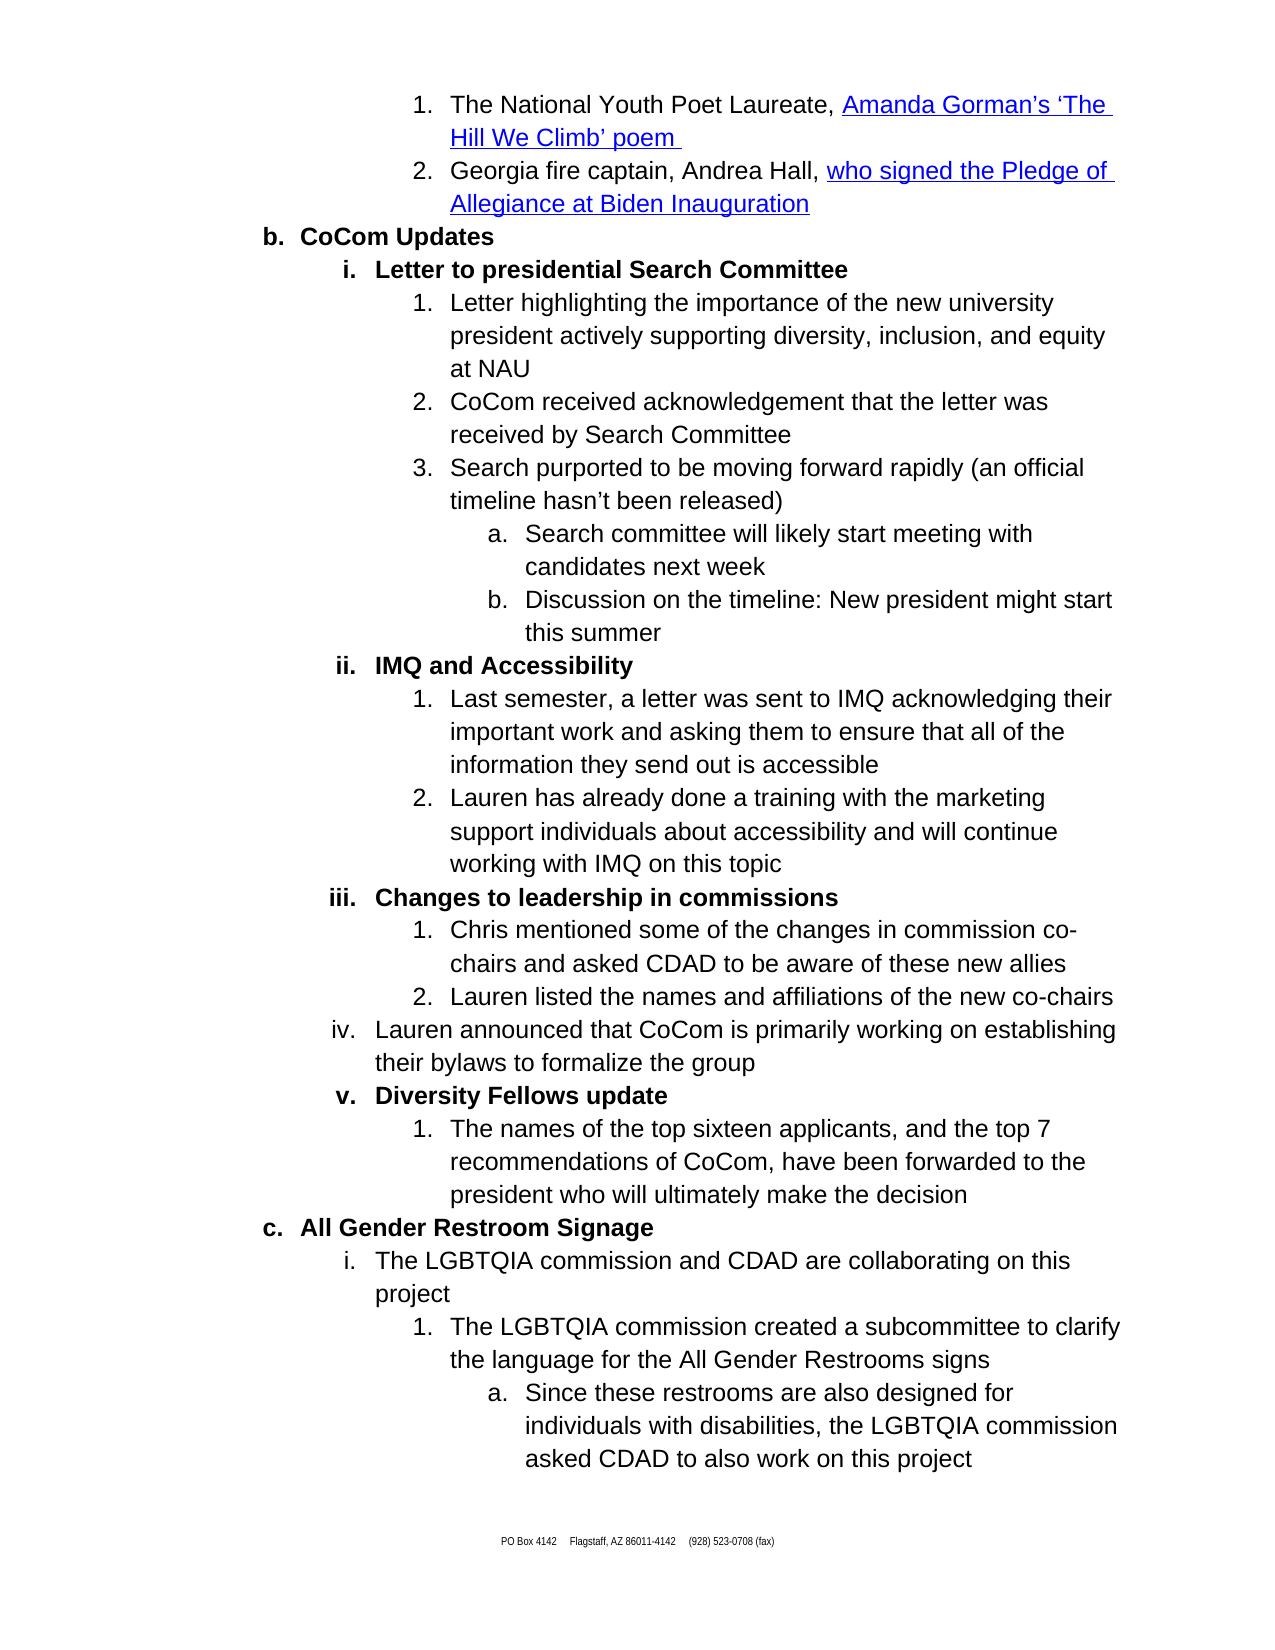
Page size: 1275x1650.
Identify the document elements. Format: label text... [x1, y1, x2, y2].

list Lauren has already done a training with the marketing support individuals about accessibility and will continue working with IMQ on this topic [412, 783, 1125, 878]
list CoCom received acknowledgement that the letter was received by Search Committee [412, 387, 1125, 449]
list Search purported to be moving forward rapidly (an official timeline hasn’t been released) [412, 453, 1125, 515]
list Lauren listed the names and affiliations of the new co-chairs [412, 982, 1125, 1010]
list Changes to leadership in commissions [356, 882, 1125, 911]
list The National Youth Poet Laureate, Amanda Gorman’s ‘The Hill We Climb’ poem [412, 90, 1125, 152]
list The LGBTQIA commission created a subcommittee to clarify the language for the All Gender Restrooms signs [412, 1312, 1125, 1373]
list Letter to presidential Search Committee [356, 255, 1125, 284]
list IMQ and Accessibility [356, 651, 1125, 680]
list CoCom Updates [262, 222, 1125, 251]
list Discussion on the timeline: New president might start this summer [487, 585, 1125, 647]
list Letter highlighting the importance of the new university president actively supporting diversity, inclusion, and equity at NAU [412, 288, 1125, 383]
list Diversity Fellows update [356, 1081, 1125, 1109]
list The LGBTQIA commission and CDAD are collaborating on this project [356, 1246, 1125, 1307]
list Georgia fire captain, Andrea Hall, who signed the Pledge of Allegiance at Biden Inauguration [412, 156, 1125, 218]
list Lauren announced that CoCom is primarily working on establishing their bylaws to formalize the group [356, 1014, 1125, 1076]
list Last semester, a letter was sent to IMQ acknowledging their important work and asking them to ensure that all of the information they send out is accessible [412, 684, 1125, 779]
list All Gender Restroom Signage [262, 1213, 1125, 1241]
list Chris mentioned some of the changes in commission co-chairs and asked CDAD to be aware of these new allies [412, 916, 1125, 977]
list The names of the top sixteen applicants, and the top 7 recommendations of CoCom, have been forwarded to the president who will ultimately make the decision [412, 1114, 1125, 1208]
list Since these restrooms are also designed for individuals with disabilities, the LGBTQIA commission asked CDAD to also work on this project [487, 1378, 1125, 1473]
list Search committee will likely start meeting with candidates next week [487, 519, 1125, 581]
